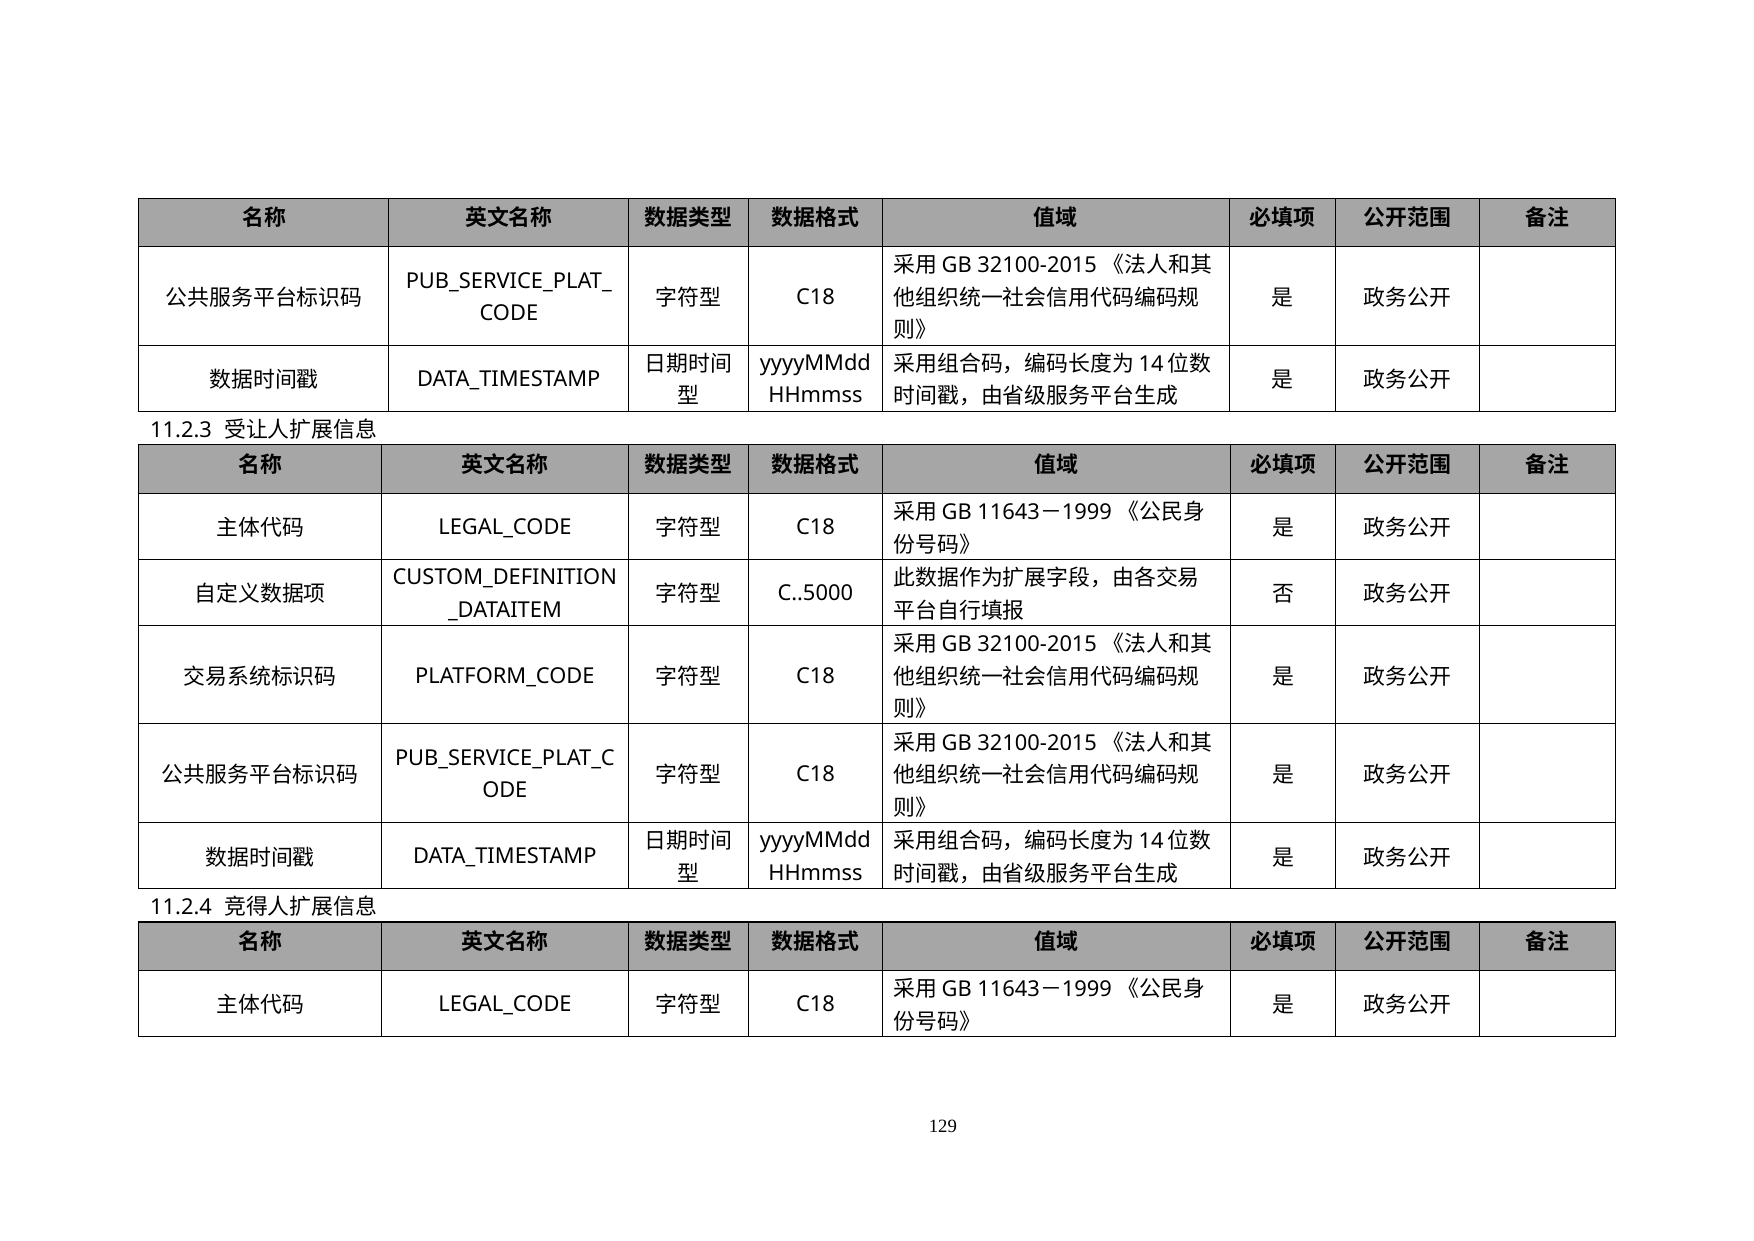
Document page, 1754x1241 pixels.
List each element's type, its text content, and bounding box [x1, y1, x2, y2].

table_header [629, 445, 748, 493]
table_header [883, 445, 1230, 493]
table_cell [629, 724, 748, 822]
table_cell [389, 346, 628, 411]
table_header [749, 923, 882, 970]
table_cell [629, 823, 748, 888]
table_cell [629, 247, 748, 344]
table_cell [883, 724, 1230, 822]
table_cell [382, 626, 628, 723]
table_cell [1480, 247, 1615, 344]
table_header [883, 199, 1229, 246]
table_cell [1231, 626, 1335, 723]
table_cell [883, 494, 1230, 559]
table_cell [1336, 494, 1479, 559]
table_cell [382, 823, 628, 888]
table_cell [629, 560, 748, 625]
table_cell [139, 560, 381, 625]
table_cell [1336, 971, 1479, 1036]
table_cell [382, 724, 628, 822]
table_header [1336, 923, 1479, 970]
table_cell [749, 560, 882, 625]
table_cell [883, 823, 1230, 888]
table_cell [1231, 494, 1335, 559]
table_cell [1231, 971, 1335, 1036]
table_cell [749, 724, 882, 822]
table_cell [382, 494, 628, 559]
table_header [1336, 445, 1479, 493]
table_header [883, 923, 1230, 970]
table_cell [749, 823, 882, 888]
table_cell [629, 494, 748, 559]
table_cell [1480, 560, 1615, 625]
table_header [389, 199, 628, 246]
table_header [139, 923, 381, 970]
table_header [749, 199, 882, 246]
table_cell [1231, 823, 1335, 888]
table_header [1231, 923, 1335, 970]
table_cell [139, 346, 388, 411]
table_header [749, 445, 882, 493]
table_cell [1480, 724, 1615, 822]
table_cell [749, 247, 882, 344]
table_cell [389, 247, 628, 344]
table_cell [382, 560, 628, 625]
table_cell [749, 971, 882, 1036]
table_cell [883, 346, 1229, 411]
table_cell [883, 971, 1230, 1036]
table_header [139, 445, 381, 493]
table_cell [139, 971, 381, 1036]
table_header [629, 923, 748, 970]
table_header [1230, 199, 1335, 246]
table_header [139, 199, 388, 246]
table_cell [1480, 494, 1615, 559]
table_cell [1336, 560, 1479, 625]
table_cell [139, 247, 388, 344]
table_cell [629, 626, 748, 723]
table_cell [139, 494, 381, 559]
subtitle 竞得人扩展信息 [150, 889, 1604, 921]
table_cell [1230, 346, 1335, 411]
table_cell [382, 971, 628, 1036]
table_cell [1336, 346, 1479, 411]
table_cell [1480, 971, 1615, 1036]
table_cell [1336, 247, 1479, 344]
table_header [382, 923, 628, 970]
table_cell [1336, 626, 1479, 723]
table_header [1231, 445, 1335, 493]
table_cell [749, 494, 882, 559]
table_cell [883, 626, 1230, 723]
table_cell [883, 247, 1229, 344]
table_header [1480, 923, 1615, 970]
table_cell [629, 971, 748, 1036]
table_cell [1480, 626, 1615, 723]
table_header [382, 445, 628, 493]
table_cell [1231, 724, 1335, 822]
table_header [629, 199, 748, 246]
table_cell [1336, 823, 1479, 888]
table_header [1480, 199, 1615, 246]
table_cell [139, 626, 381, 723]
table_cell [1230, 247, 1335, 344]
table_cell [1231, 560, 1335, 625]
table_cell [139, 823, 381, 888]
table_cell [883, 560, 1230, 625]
subtitle 受让人扩展信息 [150, 412, 1604, 444]
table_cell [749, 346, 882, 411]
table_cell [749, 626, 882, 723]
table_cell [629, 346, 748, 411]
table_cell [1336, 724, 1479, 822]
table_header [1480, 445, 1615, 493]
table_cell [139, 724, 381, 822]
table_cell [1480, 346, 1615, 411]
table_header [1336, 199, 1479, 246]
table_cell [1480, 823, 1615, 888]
